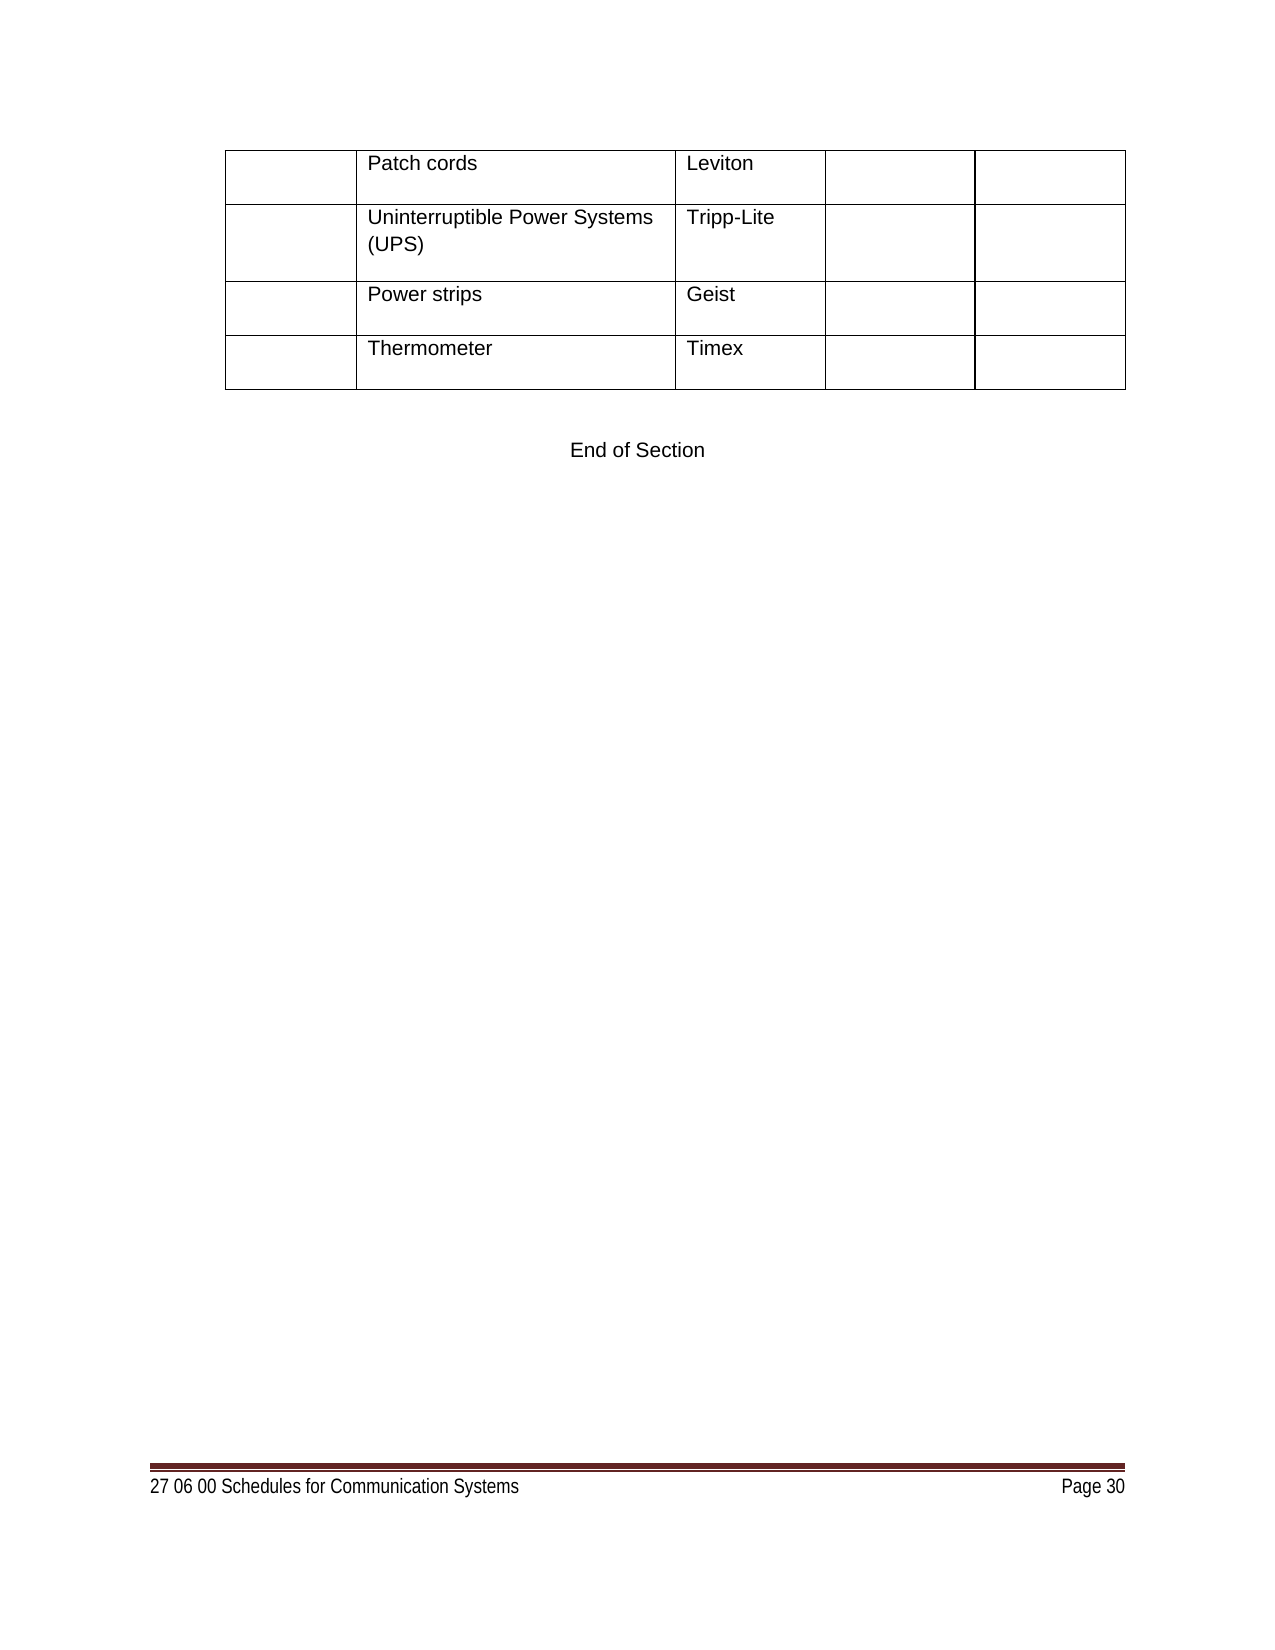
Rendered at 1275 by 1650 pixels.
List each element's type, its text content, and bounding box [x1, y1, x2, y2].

table_cell [976, 336, 1125, 388]
table_cell [826, 336, 974, 388]
table_cell Uninterruptible Power Systems (UPS) [357, 205, 675, 281]
table_cell Patch cords [357, 151, 675, 204]
table_cell Power strips [357, 282, 675, 335]
table_cell [826, 205, 974, 281]
table_cell Geist [676, 282, 825, 335]
table_cell Leviton [676, 151, 825, 204]
table_cell [226, 151, 356, 204]
table_cell Timex [676, 336, 825, 388]
table_cell [826, 282, 974, 335]
table_cell [226, 282, 356, 335]
table_cell Thermometer [357, 336, 675, 388]
table_cell [976, 151, 1125, 204]
table_cell [226, 205, 356, 281]
table_cell [976, 205, 1125, 281]
text End of Section [150, 437, 1125, 461]
table_cell [826, 151, 974, 204]
table_cell Tripp-Lite [676, 205, 825, 281]
table_cell [226, 336, 356, 388]
table_cell [976, 282, 1125, 335]
